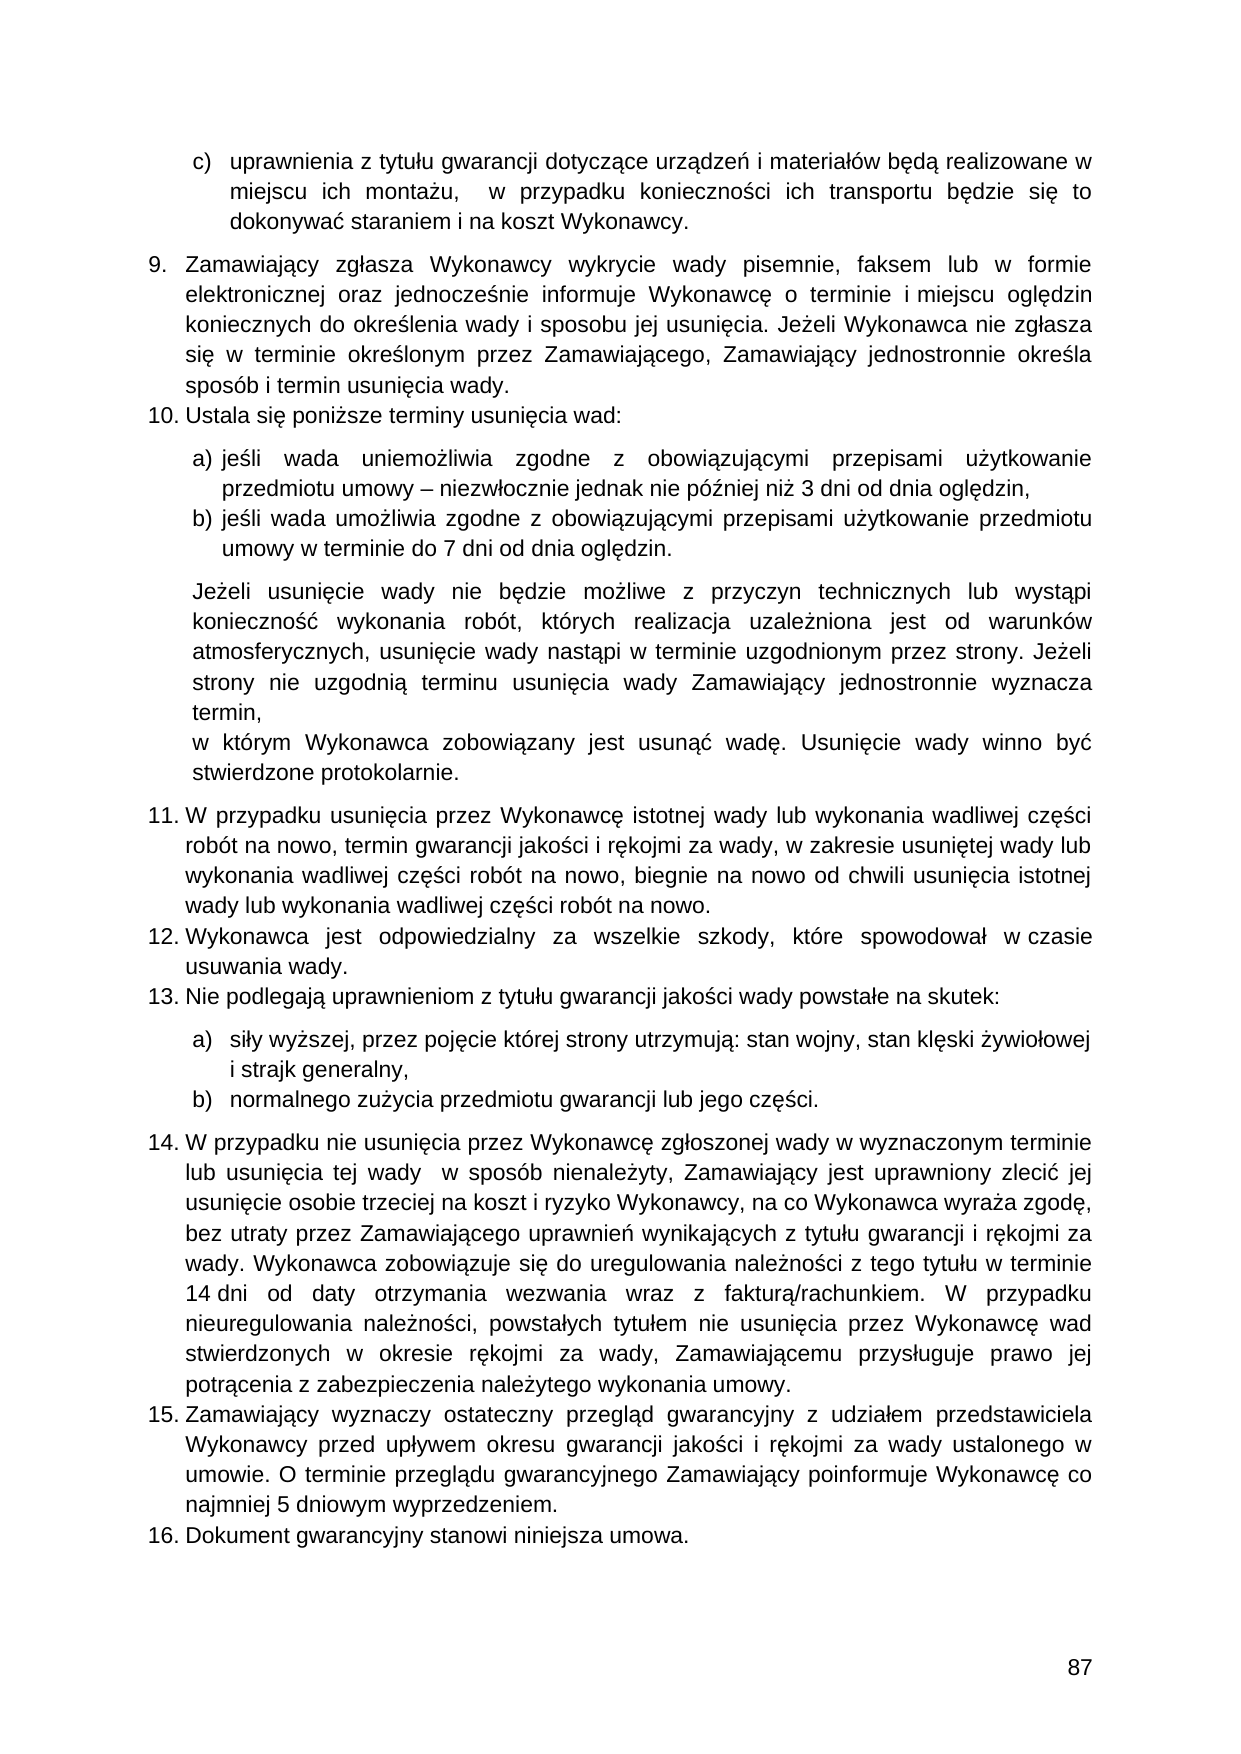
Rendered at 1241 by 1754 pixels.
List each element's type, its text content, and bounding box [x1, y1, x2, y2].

list Zamawiający zgłasza Wykonawcy wykrycie wady pisemnie, faksem lub w formie elektronicznej oraz jednocześnie informuje Wykonawcę o terminie i miejscu oględzin koniecznych do określenia wady i sposobu jej usunięcia. Jeżeli Wykonawca nie zgłasza się w terminie określonym przez Zamawiającego, Zamawiający jednostronnie określa sposób i termin usunięcia wady. [148, 251, 1093, 398]
list W przypadku usunięcia przez Wykonawcę istotnej wady lub wykonania wadliwej części robót na nowo, termin gwarancji jakości i rękojmi za wady, w zakresie usuniętej wady lub wykonania wadliwej części robót na nowo, biegnie na nowo od chwili usunięcia istotnej wady lub wykonania wadliwej części robót na nowo. [148, 802, 1093, 919]
list W przypadku nie usunięcia przez Wykonawcę zgłoszonej wady w wyznaczonym terminie lub usunięcia tej wady w sposób nienależyty, Zamawiający jest uprawniony zlecić jej usunięcie osobie trzeciej na koszt i ryzyko Wykonawcy, na co Wykonawca wyraża zgodę, bez utraty przez Zamawiającego uprawnień wynikających z tytułu gwarancji i rękojmi za wady. Wykonawca zobowiązuje się do uregulowania należności z tego tytułu w terminie 14 dni od daty otrzymania wezwania wraz z fakturą/rachunkiem. W przypadku nieuregulowania należności, powstałych tytułem nie usunięcia przez Wykonawcę wad stwierdzonych w okresie rękojmi za wady, Zamawiającemu przysługuje prawo jej potrącenia z zabezpieczenia należytego wykonania umowy. [148, 1129, 1093, 1397]
list Wykonawca jest odpowiedzialny za wszelkie szkody, które spowodował w czasie usuwania wady. [148, 923, 1093, 979]
list uprawnienia z tytułu gwarancji dotyczące urządzeń i materiałów będą realizowane w miejscu ich montażu, w przypadku konieczności ich transportu będzie się to dokonywać staraniem i na koszt Wykonawcy. [192, 148, 1093, 234]
list siły wyższej, przez pojęcie której strony utrzymują: stan wojny, stan klęski żywiołowej i strajk generalny, [192, 1026, 1093, 1082]
list Zamawiający wyznaczy ostateczny przegląd gwarancyjny z udziałem przedstawiciela Wykonawcy przed upływem okresu gwarancji jakości i rękojmi za wady ustalonego w umowie. O terminie przeglądu gwarancyjnego Zamawiający poinformuje Wykonawcę co najmniej 5 dniowym wyprzedzeniem. [148, 1401, 1093, 1518]
list Dokument gwarancyjny stanowi niniejsza umowa. [148, 1522, 1093, 1548]
list Ustala się poniższe terminy usunięcia wad: [148, 402, 1093, 428]
list jeśli wada uniemożliwia zgodne z obowiązującymi przepisami użytkowanie przedmiotu umowy – niezwłocznie jednak nie później niż 3 dni od dnia oględzin, [192, 444, 1093, 501]
text Jeżeli usunięcie wady nie będzie możliwe z przyczyn technicznych lub wystąpi konieczność wykonania robót, których realizacja uzależniona jest od warunków atmosferycznych, usunięcie wady nastąpi w terminie uzgodnionym przez strony. Jeżeli strony nie uzgodnią terminu usunięcia wady Zamawiający jednostronnie wyznacza termin, w którym Wykonawca zobowiązany jest usunąć wadę. Usunięcie wady winno być stwierdzone protokolarnie. [192, 578, 1093, 785]
list normalnego zużycia przedmiotu gwarancji lub jego części. [192, 1086, 1093, 1112]
list jeśli wada umożliwia zgodne z obowiązującymi przepisami użytkowanie przedmiotu umowy w terminie do 7 dni od dnia oględzin. [192, 505, 1093, 561]
list Nie podlegają uprawnieniom z tytułu gwarancji jakości wady powstałe na skutek: [148, 983, 1093, 1009]
